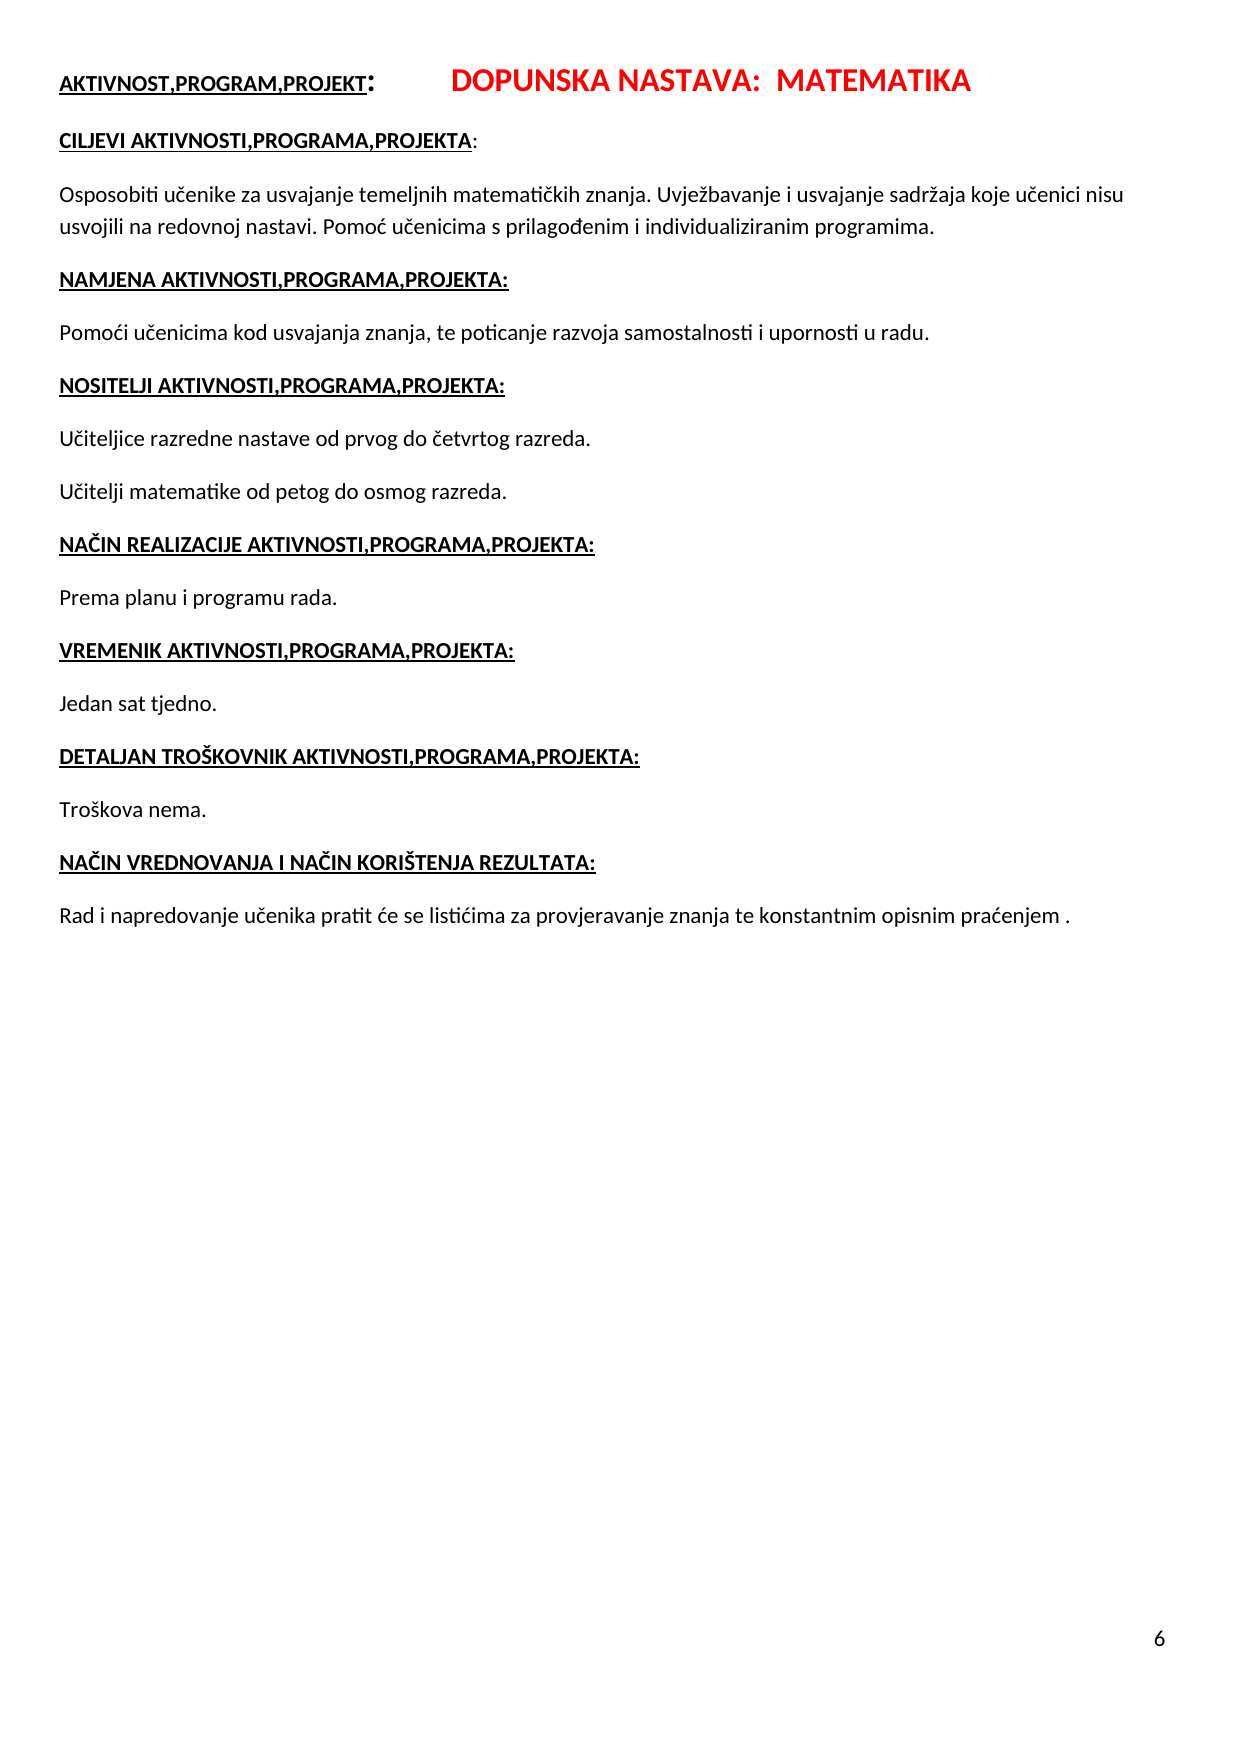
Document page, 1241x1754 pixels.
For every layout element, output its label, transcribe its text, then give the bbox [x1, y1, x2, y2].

text NAMJENA AKTIVNOSTI,PROGRAMA,PROJEKTA: [59, 265, 1165, 293]
text Rad i napredovanje učenika pratit će se listićima za provjeravanje znanja te konstantnim opisnim praćenjem . [59, 901, 1165, 929]
text NAČIN VREDNOVANJA I NAČIN KORIŠTENJA REZULTATA: [59, 848, 1165, 876]
text Učitelji matematike od petog do osmog razreda. [59, 477, 1165, 505]
text Učiteljice razredne nastave od prvog do četvrtog razreda. [59, 424, 1165, 452]
text NOSITELJI AKTIVNOSTI,PROGRAMA,PROJEKTA: [59, 371, 1165, 399]
text NAČIN REALIZACIJE AKTIVNOSTI,PROGRAMA,PROJEKTA: [59, 530, 1165, 558]
text Jedan sat tjedno. [59, 689, 1165, 717]
text CILJEVI AKTIVNOSTI,PROGRAMA,PROJEKTA: [59, 127, 1165, 155]
text Pomoći učenicima kod usvajanja znanja, te poticanje razvoja samostalnosti i upornosti u radu. [59, 318, 1165, 346]
text Prema planu i programu rada. [59, 583, 1165, 611]
text VREMENIK AKTIVNOSTI,PROGRAMA,PROJEKTA: [59, 636, 1165, 664]
text AKTIVNOST,PROGRAM,PROJEKT: DOPUNSKA NASTAVA: MATEMATIKA [59, 59, 1165, 100]
text Osposobiti učenike za usvajanje temeljnih matematičkih znanja. Uvježbavanje i usvajanje sadržaja koje učenici nisu usvojili na redovnoj nastavi. Pomoć učenicima s prilagođenim i individualiziranim programima. [59, 180, 1165, 240]
text Troškova nema. [59, 795, 1165, 823]
text DETALJAN TROŠKOVNIK AKTIVNOSTI,PROGRAMA,PROJEKTA: [59, 742, 1165, 770]
